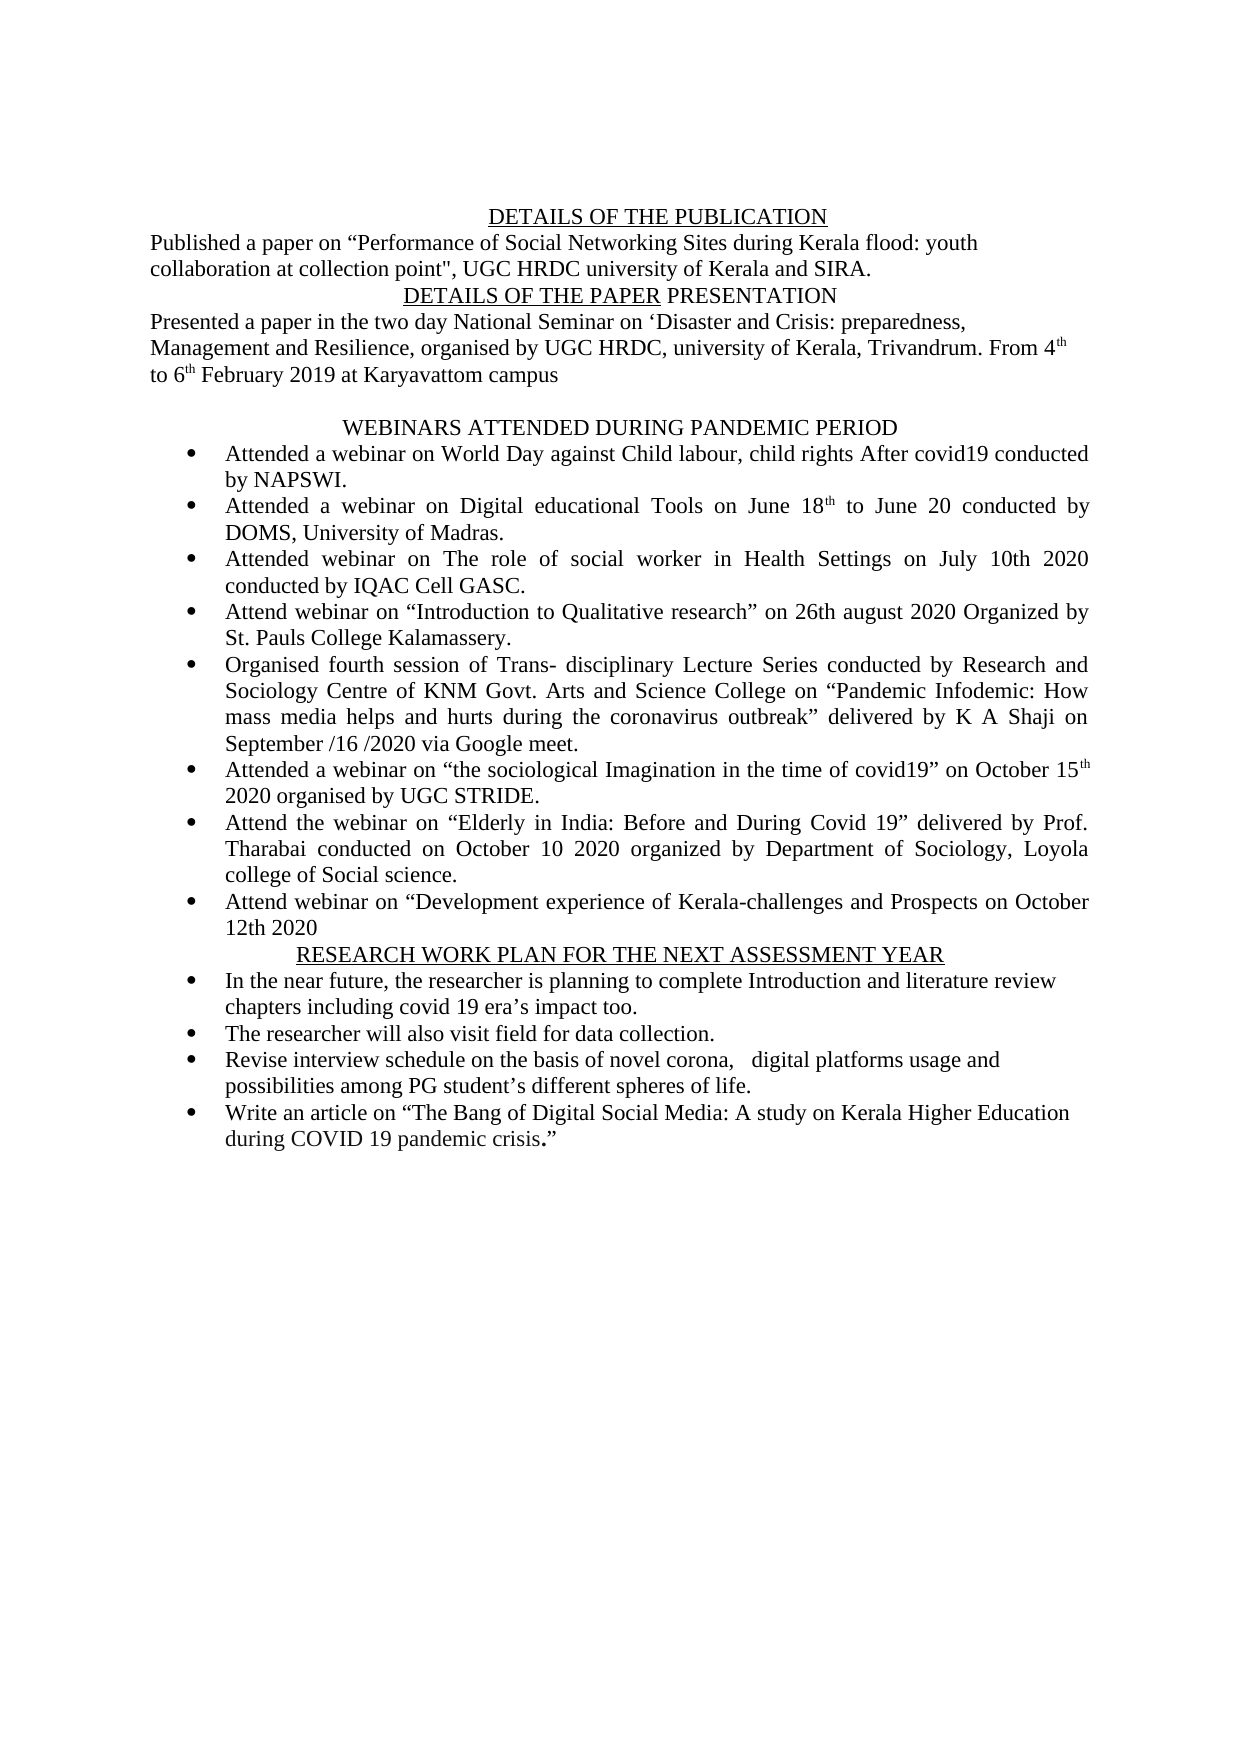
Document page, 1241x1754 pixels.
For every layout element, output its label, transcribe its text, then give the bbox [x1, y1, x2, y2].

text RESEARCH WORK PLAN FOR THE NEXT ASSESSMENT YEAR [150, 941, 1090, 967]
list Revise interview schedule on the basis of novel corona, digital platforms usage and possibilities among PG student’s different spheres of life. [187, 1046, 1090, 1099]
text DETAILS OF THE PAPER PRESENTATION [150, 282, 1090, 308]
list In the near future, the researcher is planning to complete Introduction and literature review chapters including covid 19 era’s impact too. [187, 967, 1090, 1020]
list Write an article on “The Bang of Digital Social Media: A study on Kerala Higher Education during COVID 19 pandemic crisis.” [187, 1099, 1090, 1151]
list Attend the webinar on “Elderly in India: Before and During Covid 19” delivered by Prof. Tharabai conducted on October 10 2020 organized by Department of Sociology, Loyola college of Social science. [187, 809, 1090, 888]
list Attended webinar on The role of social worker in Health Settings on July 10th 2020 conducted by IQAC Cell GASC. [187, 545, 1090, 598]
list The researcher will also visit field for data collection. [187, 1020, 1090, 1046]
text WEBINARS ATTENDED DURING PANDEMIC PERIOD [150, 413, 1090, 440]
text Presented a paper in the two day National Seminar on ‘Disaster and Crisis: preparedness, Management and Resilience, organised by UGC HRDC, university of Kerala, Trivandrum. From 4th to 6th February 2019 at Karyavattom campus [150, 308, 1090, 387]
text Published a paper on “Performance of Social Networking Sites during Kerala flood: youth collaboration at collection point", UGC HRDC university of Kerala and SIRA. [150, 229, 1090, 282]
list Attend webinar on “Development experience of Kerala-challenges and Prospects on October 12th 2020 [187, 888, 1090, 941]
list Organised fourth session of Trans- disciplinary Lecture Series conducted by Research and Sociology Centre of KNM Govt. Arts and Science College on “Pandemic Infodemic: How mass media helps and hurts during the coronavirus outbreak” delivered by K A Shaji on September /16 /2020 via Google meet. [187, 651, 1090, 756]
list Attended a webinar on Digital educational Tools on June 18th to June 20 conducted by DOMS, University of Madras. [187, 493, 1090, 545]
list Attended a webinar on World Day against Child labour, child rights After covid19 conducted by NAPSWI. [187, 440, 1090, 493]
list Attended a webinar on “the sociological Imagination in the time of covid19” on October 15th 2020 organised by UGC STRIDE. [187, 756, 1090, 809]
list Attend webinar on “Introduction to Qualitative research” on 26th august 2020 Organized by St. Pauls College Kalamassery. [187, 598, 1090, 651]
list DETAILS OF THE PUBLICATION [225, 203, 1090, 229]
